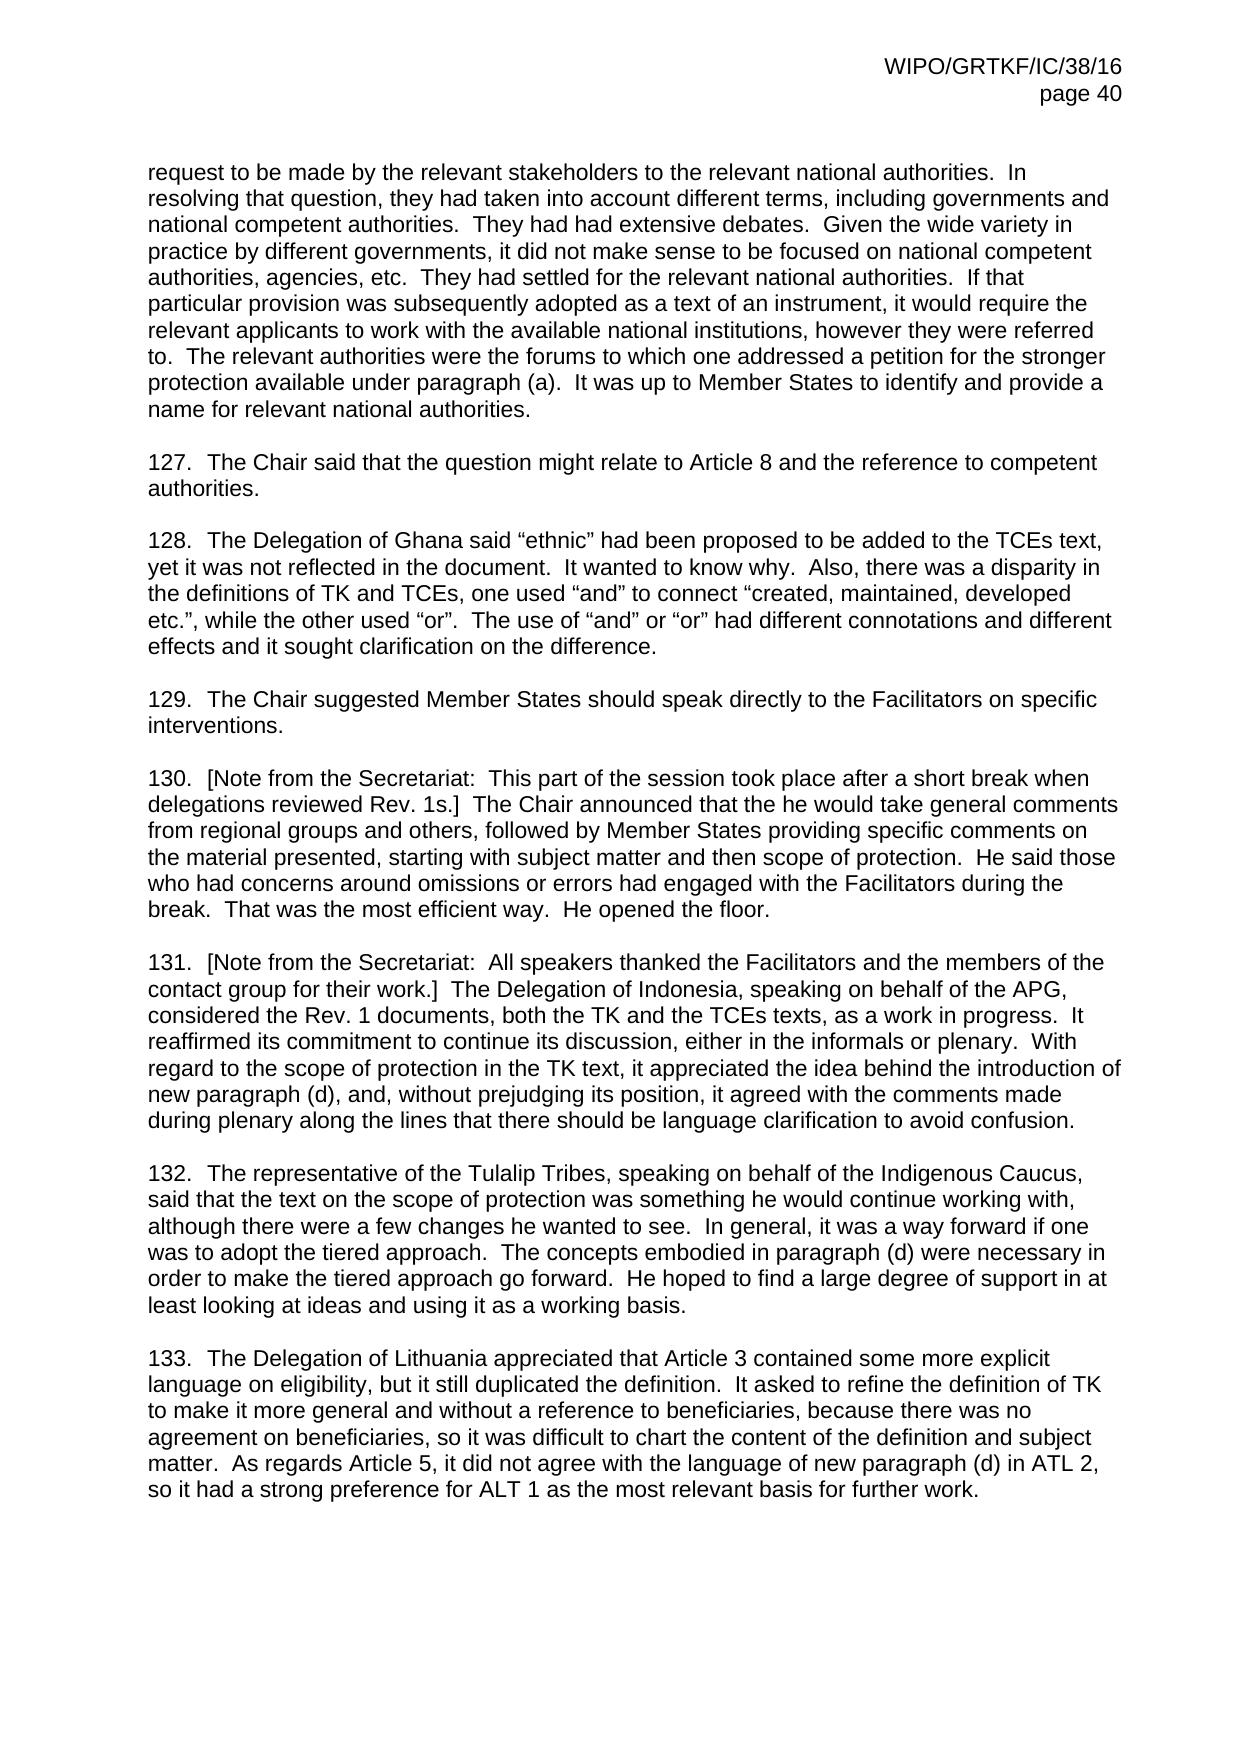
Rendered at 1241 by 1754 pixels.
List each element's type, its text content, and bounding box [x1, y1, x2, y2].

list The Chair said that the question might relate to Article 8 and the reference to competent authorities. [148, 448, 1122, 501]
list The Delegation of Lithuania appreciated that Article 3 contained some more explicit language on eligibility, but it still duplicated the definition. It asked to refine the definition of TK to make it more general and without a reference to beneficiaries, because there was no agreement on beneficiaries, so it was difficult to chart the content of the definition and subject matter. As regards Article 5, it did not agree with the language of new paragraph (d) in ATL 2, so it had a strong preference for ALT 1 as the most relevant basis for further work. [148, 1344, 1122, 1503]
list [148, 158, 1122, 422]
list [Note from the Secretariat: This part of the session took place after a short break when delegations reviewed Rev. 1s.] The Chair announced that the he would take general comments from regional groups and others, followed by Member States providing specific comments on the material presented, starting with subject matter and then scope of protection. He said those who had concerns around omissions or errors had engaged with the Facilitators during the break. That was the most efficient way. He opened the floor. [148, 765, 1122, 923]
list The Chair suggested Member States should speak directly to the Facilitators on specific interventions. [148, 686, 1122, 738]
list The Delegation of Ghana said “ethnic” had been proposed to be added to the TCEs text, yet it was not reflected in the document. It wanted to know why. Also, there was a disparity in the definitions of TK and TCEs, one used “and” to connect “created, maintained, developed etc.”, while the other used “or”. The use of “and” or “or” had different connotations and different effects and it sought clarification on the difference. [148, 527, 1122, 659]
list [Note from the Secretariat: All speakers thanked the Facilitators and the members of the contact group for their work.] The Delegation of Indonesia, speaking on behalf of the APG, considered the Rev. 1 documents, both the TK and the TCEs texts, as a work in progress. It reaffirmed its commitment to continue its discussion, either in the informals or plenary. With regard to the scope of protection in the TK text, it appreciated the idea behind the introduction of new paragraph (d), and, without prejudging its position, it agreed with the comments made during plenary along the lines that there should be language clarification to avoid confusion. [148, 949, 1122, 1134]
list The representative of the Tulalip Tribes, speaking on behalf of the Indigenous Caucus, said that the text on the scope of protection was something he would continue working with, although there were a few changes he wanted to see. In general, it was a way forward if one was to adopt the tiered approach. The concepts embodied in paragraph (d) were necessary in order to make the tiered approach go forward. He hoped to find a large degree of support in at least looking at ideas and using it as a working basis. [148, 1160, 1122, 1318]
